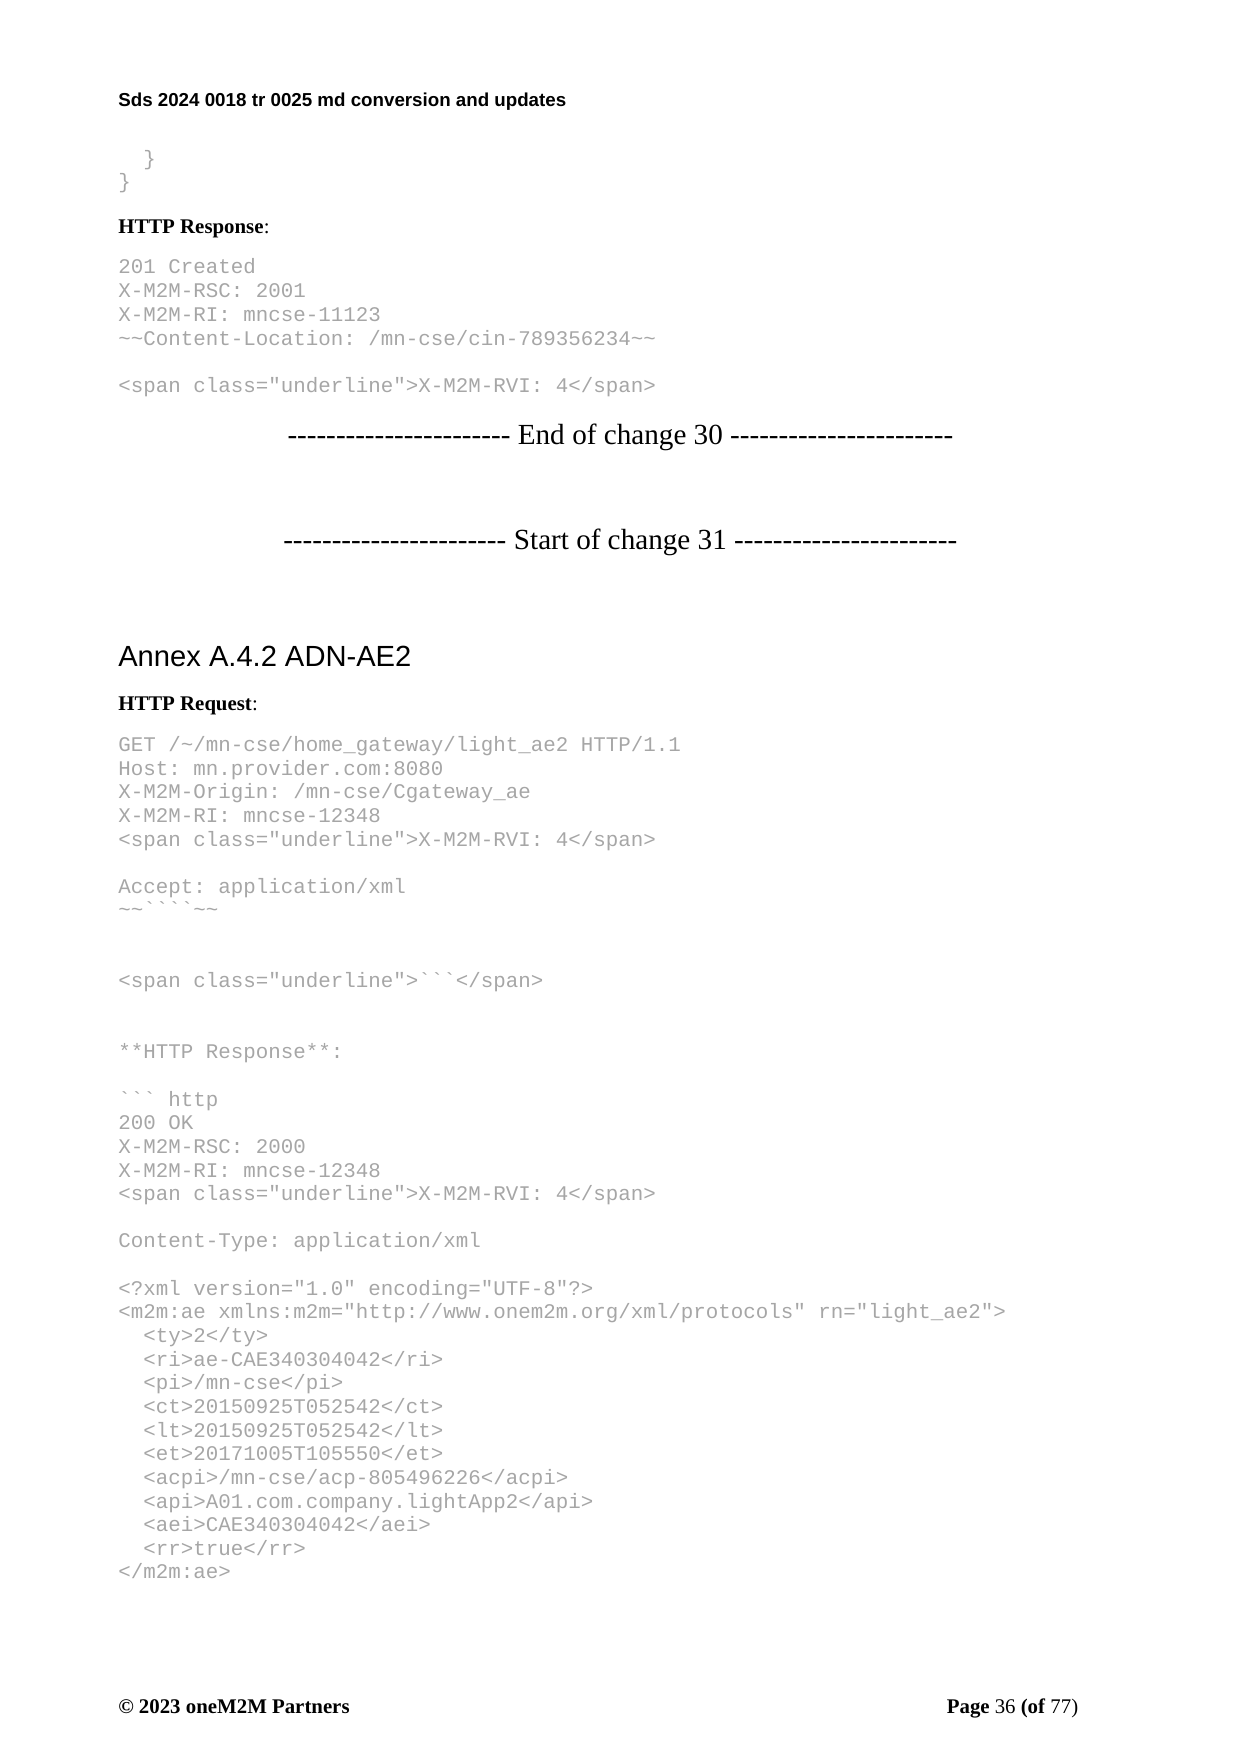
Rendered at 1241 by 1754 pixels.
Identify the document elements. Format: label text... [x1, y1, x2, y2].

text ----------------------- End of change 30 ----------------------- [118, 417, 1122, 451]
text 201 Created X-M2M-RSC: 2001 X-M2M-RI: mncse-11123 ~~Content-Location: /mn-cse/cin-789356234~~ <span class="underline">X-M2M-RVI: 4</span> [118, 257, 1122, 398]
text ----------------------- Start of change 31 ----------------------- [118, 522, 1122, 555]
subtitle Annex A.4.2 ADN-AE2 [118, 639, 1122, 672]
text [118, 148, 1122, 195]
text GET /~/mn-cse/home_gateway/light_ae2 HTTP/1.1 Host: mn.provider.com:8080 X-M2M-Origin: /mn-cse/Cgateway_ae X-M2M-RI: mncse-12348 <span class="underline">X-M2M-RVI: 4</span> Accept: application/xml ~~````~~ <span class="underline">```</span> **HTTP Response**: ``` http 200 OK X-M2M-RSC: 2000 X-M2M-RI: mncse-12348 <span class="underline">X-M2M-RVI: 4</span> Content-Type: application/xml <?xml version="1.0" encoding="UTF-8"?> <m2m:ae xmlns:m2m="http://www.onem2m.org/xml/protocols" rn="light_ae2"> <ty>2</ty> <ri>ae-CAE340304042</ri> <pi>/mn-cse</pi> <ct>20150925T052542</ct> <lt>20150925T052542</lt> <et>20171005T105550</et> <acpi>/mn-cse/acp-805496226</acpi> <api>A01.com.company.lightApp2</api> <aei>CAE340304042</aei> <rr>true</rr> </m2m:ae> [118, 734, 1122, 1585]
